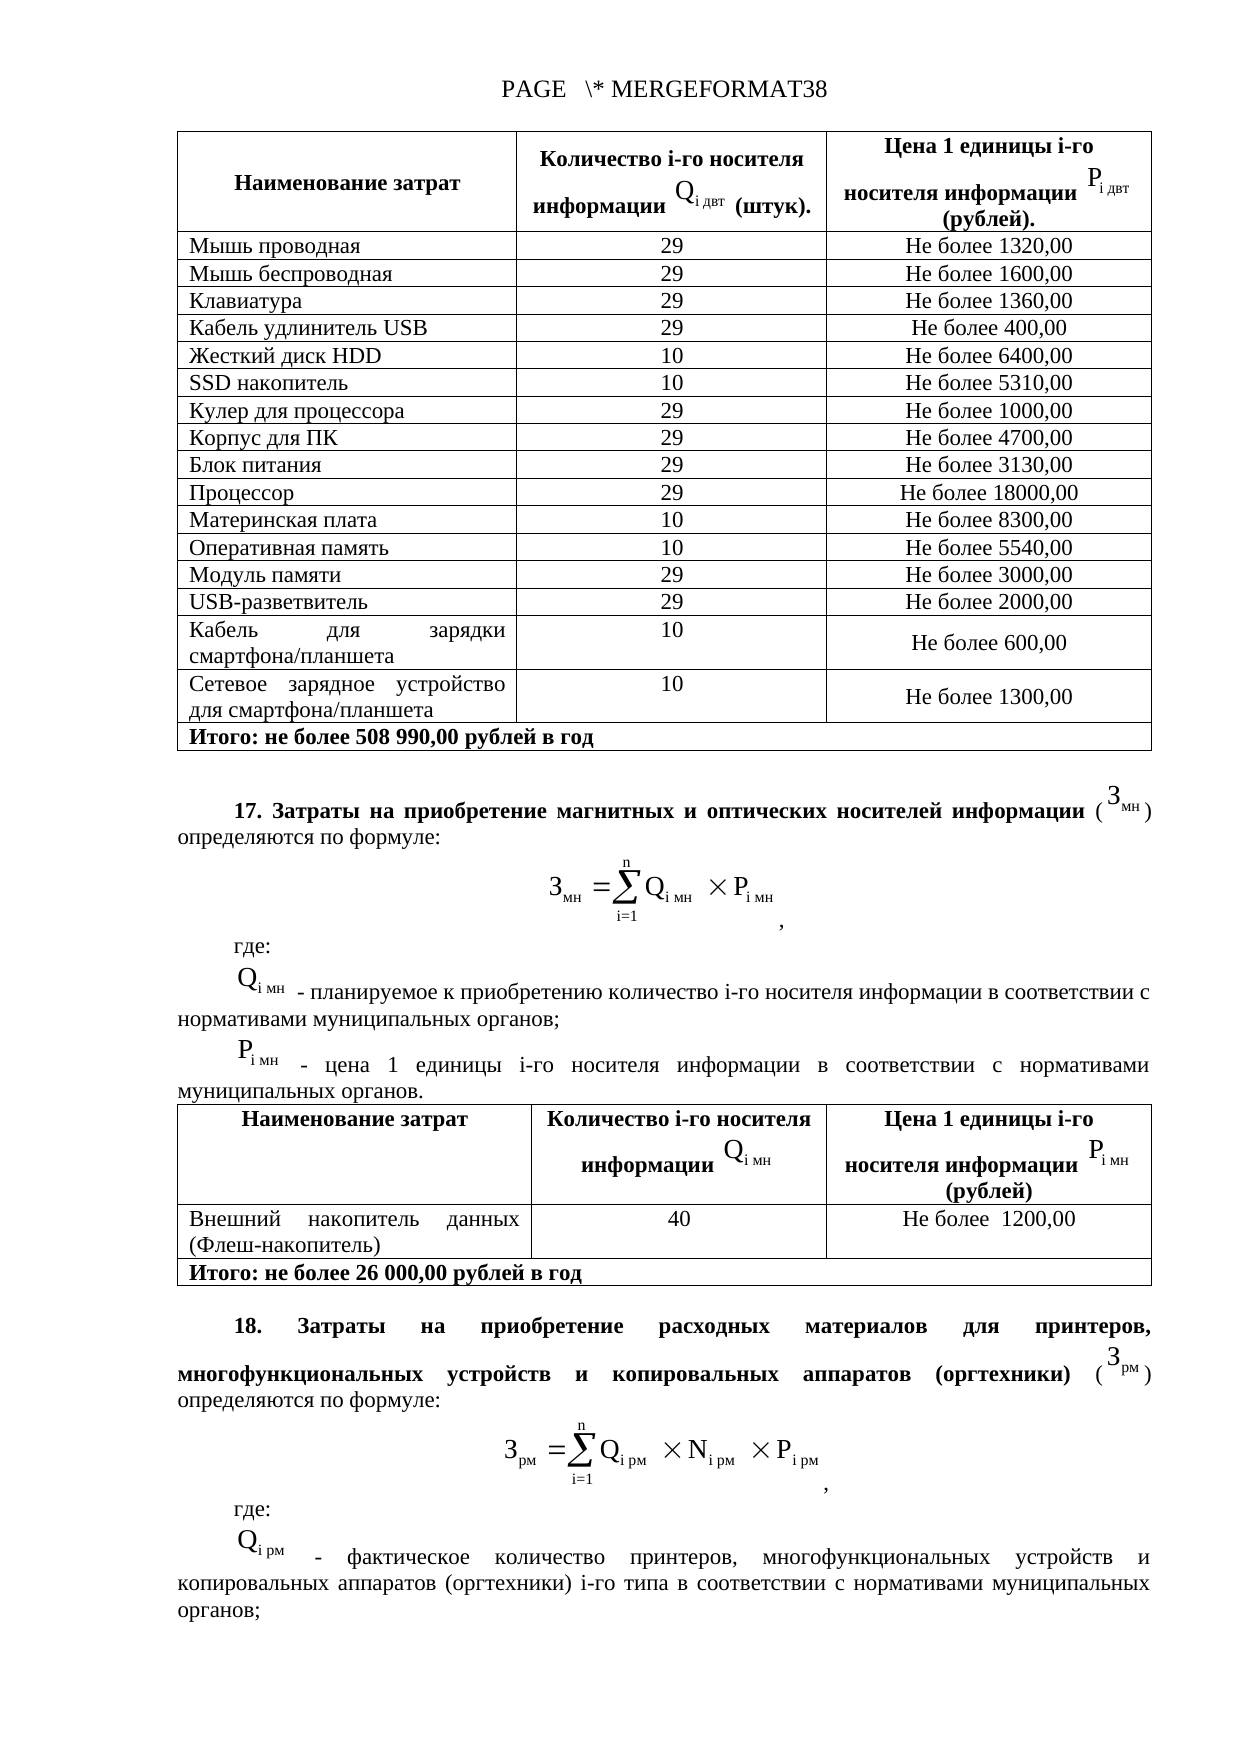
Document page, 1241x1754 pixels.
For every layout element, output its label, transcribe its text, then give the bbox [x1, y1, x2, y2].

text где: [177, 1495, 1152, 1522]
table_cell Не более 6400,00 [827, 342, 1151, 368]
table_cell Итого: не более 508 990,00 рублей в год [178, 723, 1151, 750]
table_header Количество i-го носителя информации [532, 1105, 826, 1204]
table_cell 40 [532, 1205, 826, 1257]
table_header Количество i-го носителя информации (штук). [517, 132, 826, 231]
table_cell Не более 4700,00 [827, 424, 1151, 450]
text где: [177, 932, 1152, 958]
table_cell Сетевое зарядное устройство для смартфона/планшета [178, 670, 516, 722]
table_cell Процессор [178, 479, 516, 505]
table_cell 29 [517, 561, 826, 587]
text 18. Затраты на приобретение расходных материалов для принтеров, многофункциональных устройств и копировальных аппаратов (оргтехники) () определяются по формуле: [177, 1312, 1152, 1413]
table_cell Не более 1200,00 [827, 1205, 1151, 1257]
table_cell 29 [517, 397, 826, 423]
table_header Цена 1 единицы i-го носителя информации (рублей) [827, 1105, 1151, 1204]
table_cell Не более 1360,00 [827, 287, 1151, 313]
table_cell Блок питания [178, 451, 516, 478]
table_cell Кабель удлинитель USB [178, 315, 516, 341]
table_cell Мышь беспроводная [178, 260, 516, 286]
table_cell USB-разветвитель [178, 589, 516, 615]
table_header Наименование затрат [178, 1105, 531, 1204]
table_cell Не более 8300,00 [827, 506, 1151, 533]
table_cell 29 [517, 451, 826, 478]
table_cell 10 [517, 369, 826, 396]
table_cell Внешний накопитель данных (Флеш-накопитель) [178, 1205, 531, 1257]
table_cell 29 [517, 260, 826, 286]
table_cell Материнская плата [178, 506, 516, 533]
table_cell Не более 400,00 [827, 315, 1151, 341]
table_cell Не более 3000,00 [827, 561, 1151, 587]
text 17. Затраты на приобретение магнитных и оптических носителей информации () определяются по формуле: [177, 777, 1152, 850]
table_cell Не более 600,00 [827, 616, 1151, 668]
table_cell Не более 1300,00 [827, 670, 1151, 722]
table_header Наименование затрат [178, 132, 516, 231]
table_cell 29 [517, 315, 826, 341]
table_cell 10 [517, 534, 826, 560]
text - планируемое к приобретению количество i-го носителя информации в соответствии с нормативами муниципальных органов; [177, 958, 1152, 1031]
table_cell 10 [517, 342, 826, 368]
table_cell Кулер для процессора [178, 397, 516, 423]
table_cell Не более 5310,00 [827, 369, 1151, 396]
table_cell Не более 3130,00 [827, 451, 1151, 478]
table_cell 29 [517, 232, 826, 259]
text - фактическое количество принтеров, многофункциональных устройств и копировальных аппаратов (оргтехники) i-го типа в соответствии с нормативами муниципальных органов; [177, 1522, 1152, 1622]
table_cell Клавиатура [178, 287, 516, 313]
table_cell Не более 1320,00 [827, 232, 1151, 259]
table_cell Не более 1600,00 [827, 260, 1151, 286]
table_cell 29 [517, 424, 826, 450]
table_cell SSD накопитель [178, 369, 516, 396]
table_cell Не более 2000,00 [827, 589, 1151, 615]
table_cell 29 [517, 287, 826, 313]
text , [177, 850, 1152, 932]
table_cell Не более 18000,00 [827, 479, 1151, 505]
table_cell Оперативная память [178, 534, 516, 560]
table_cell Не более 5540,00 [827, 534, 1151, 560]
table_cell 10 [517, 506, 826, 533]
table_cell Жесткий диск HDD [178, 342, 516, 368]
table_cell Кабель для зарядки смартфона/планшета [178, 616, 516, 668]
table_cell 10 [517, 670, 826, 722]
table_cell 29 [517, 479, 826, 505]
text , [177, 1413, 1152, 1495]
table_header Цена 1 единицы i-го носителя информации (рублей). [827, 132, 1151, 231]
table_cell 10 [517, 616, 826, 668]
table_cell Не более 1000,00 [827, 397, 1151, 423]
table_cell Корпус для ПК [178, 424, 516, 450]
table_cell Мышь проводная [178, 232, 516, 259]
table_cell Итого: не более 26 000,00 рублей в год [178, 1259, 1151, 1285]
table_cell 29 [517, 589, 826, 615]
table_cell Модуль памяти [178, 561, 516, 587]
text - цена 1 единицы i-го носителя информации в соответствии с нормативами муниципальных органов. [177, 1031, 1152, 1104]
